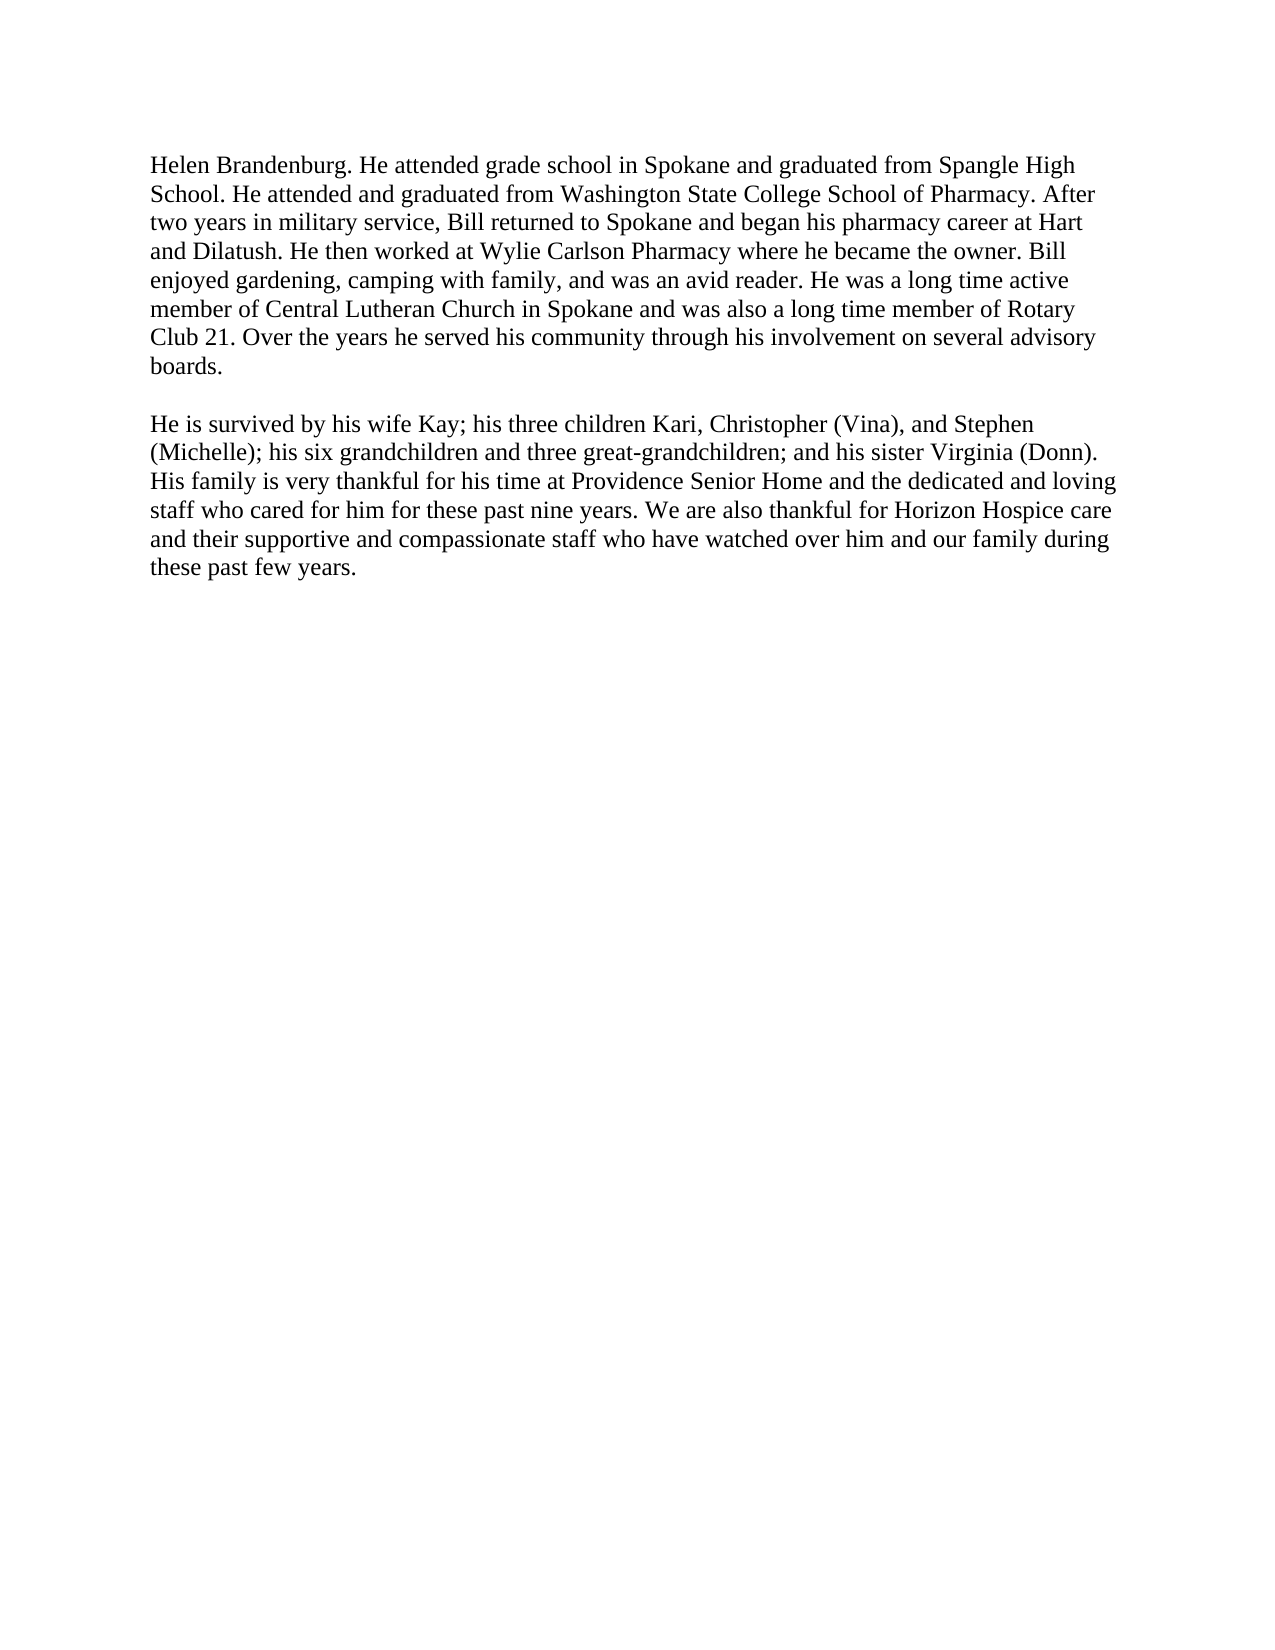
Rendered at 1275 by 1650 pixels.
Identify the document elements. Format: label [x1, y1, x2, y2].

text [150, 150, 1125, 581]
